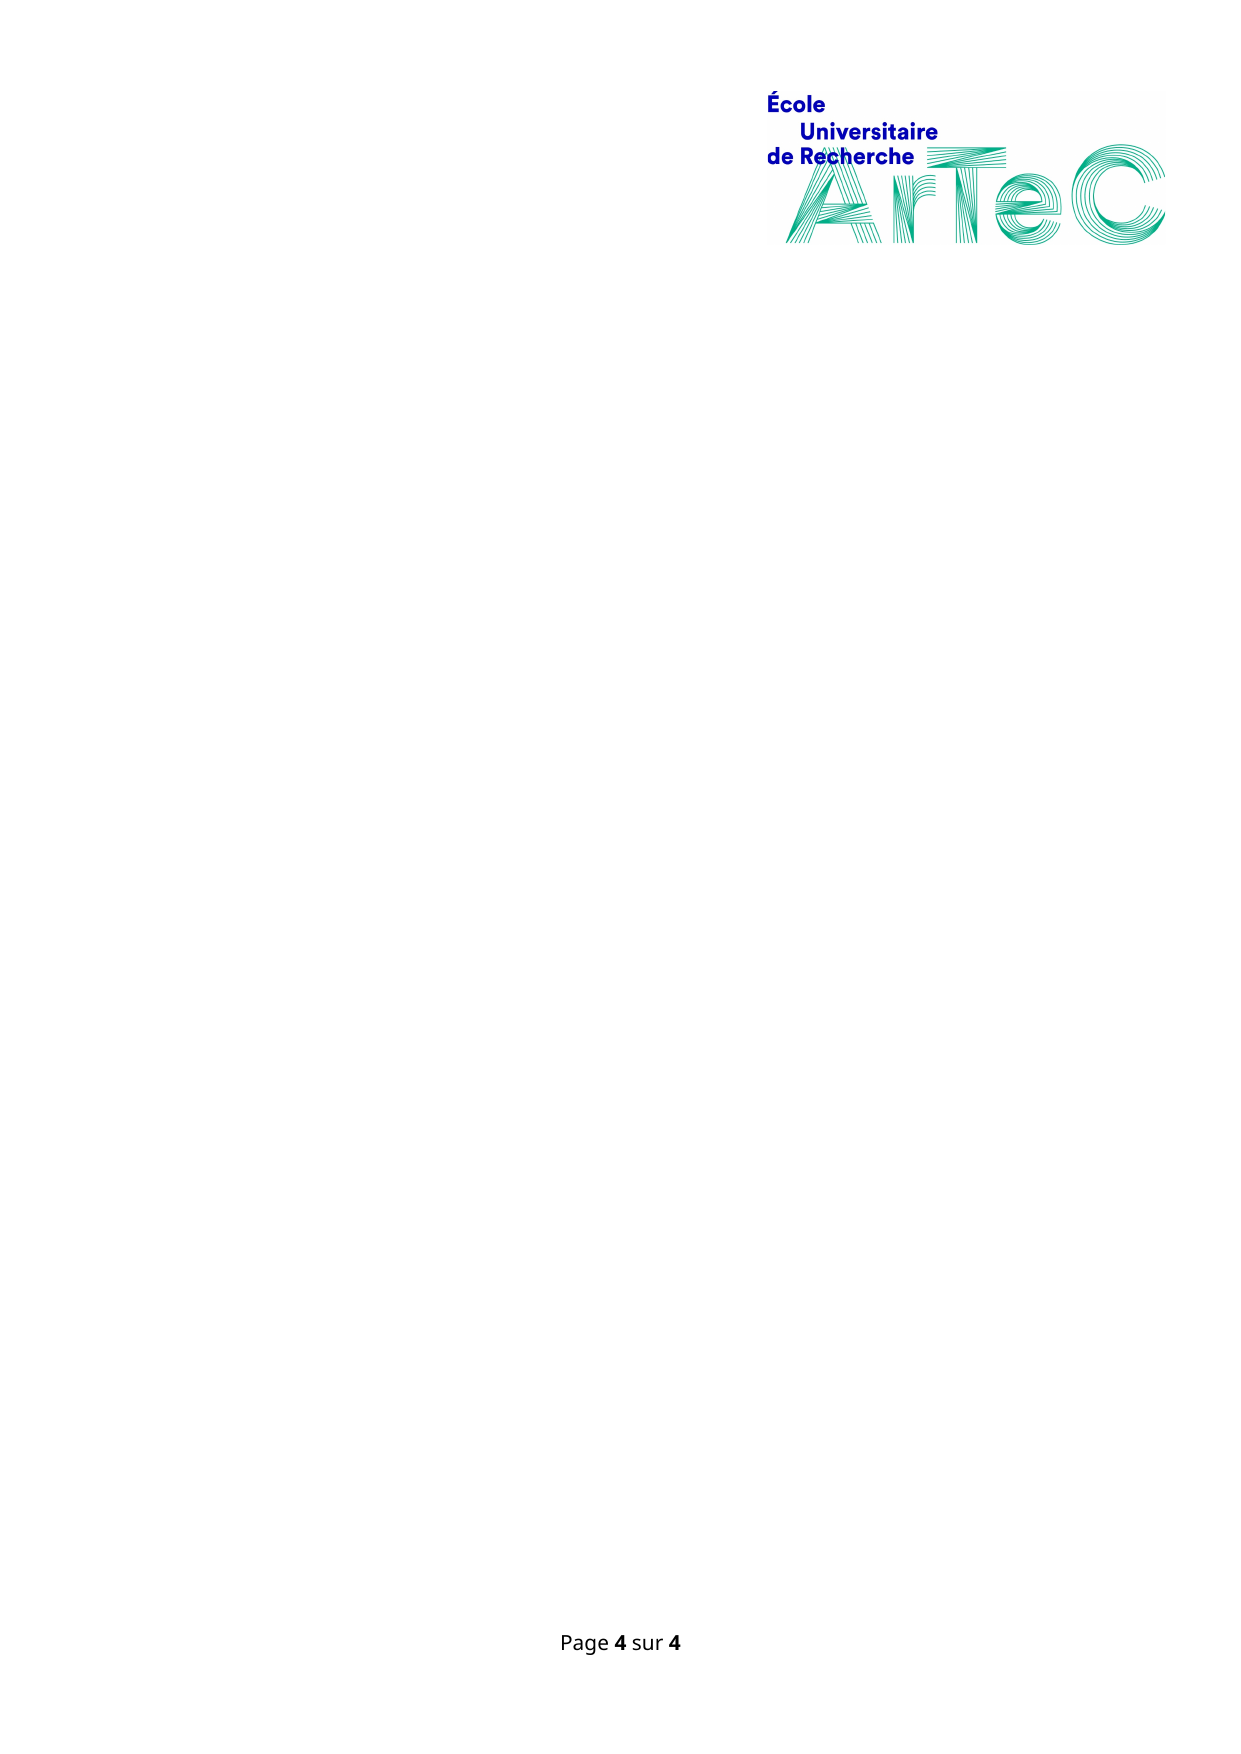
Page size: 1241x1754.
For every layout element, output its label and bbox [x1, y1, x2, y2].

picture [767, 91, 1166, 245]
